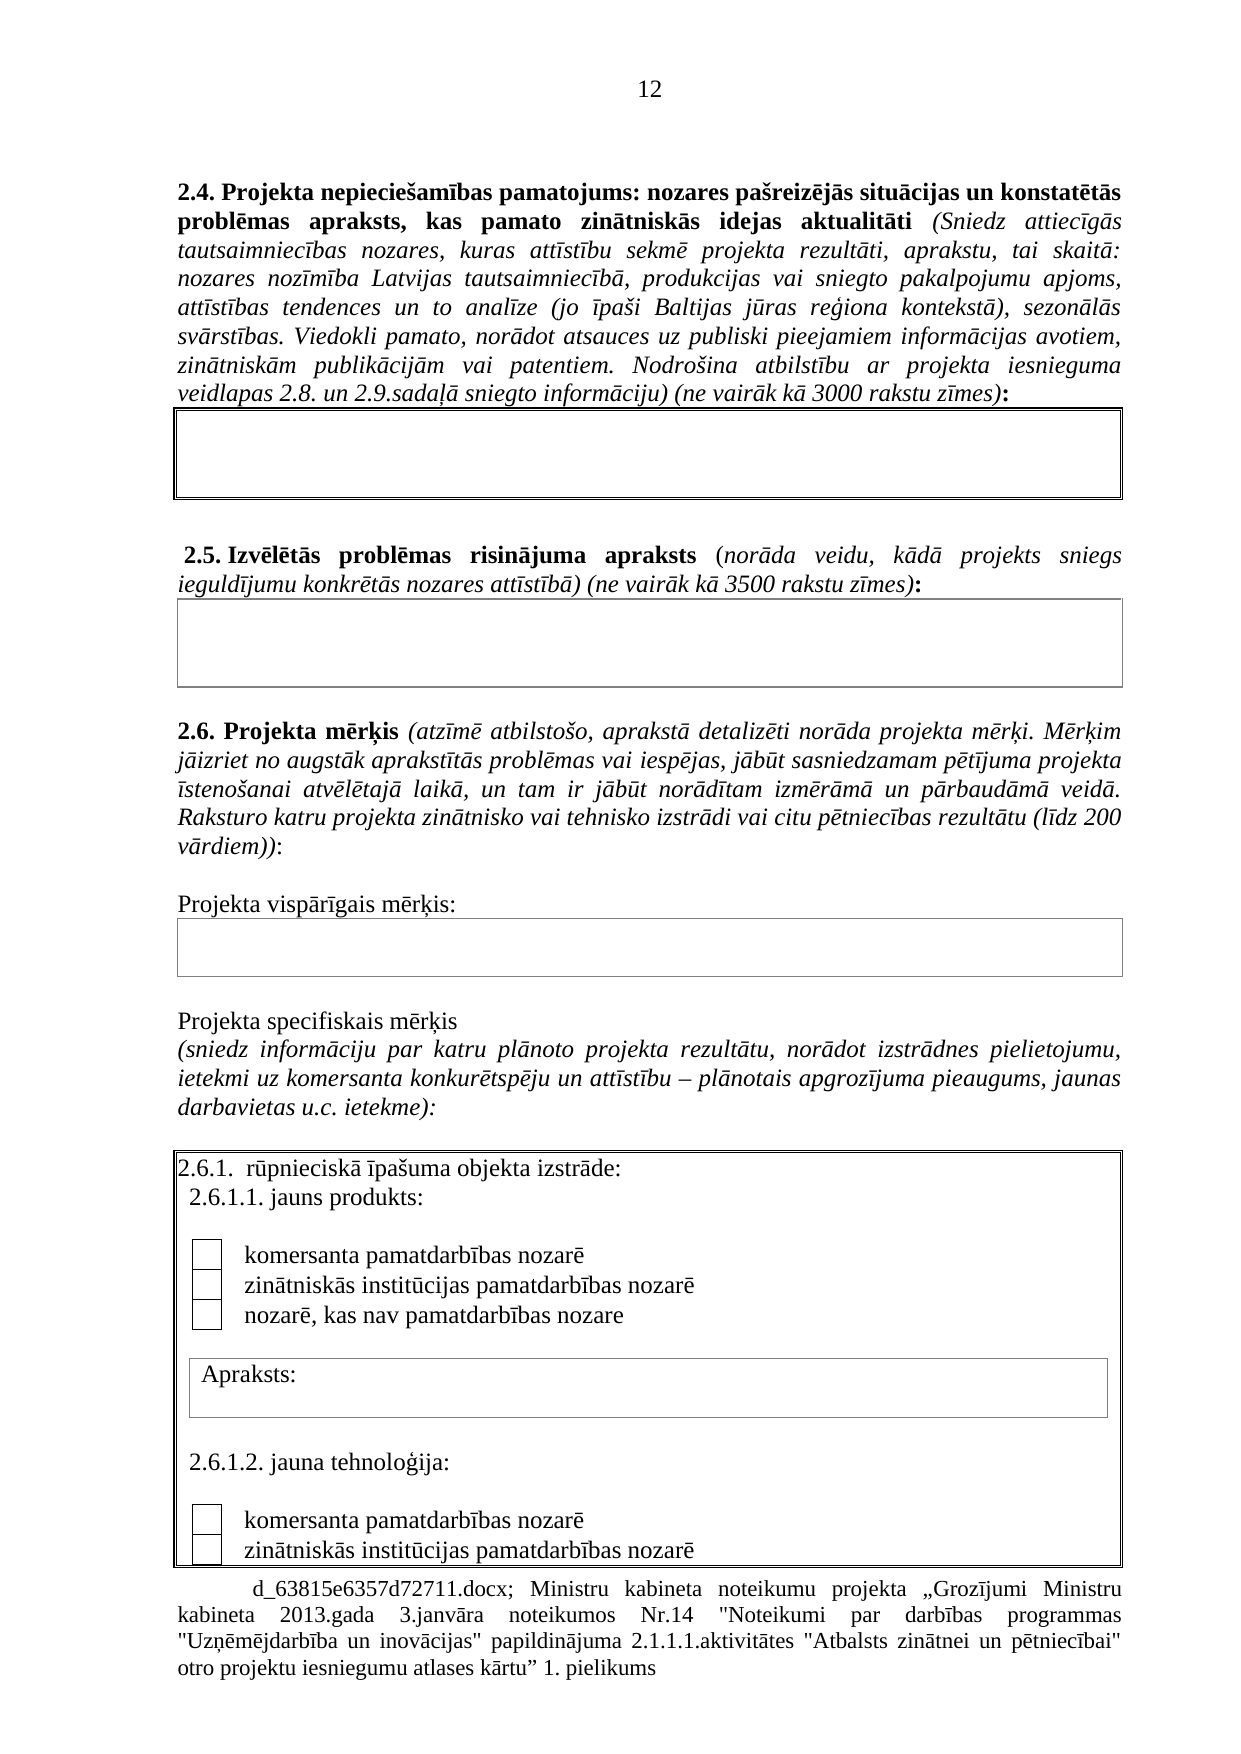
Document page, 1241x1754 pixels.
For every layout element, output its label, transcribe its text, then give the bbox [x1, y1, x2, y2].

text Projekta vispārīgais mērķis: [177, 889, 1122, 917]
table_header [177, 1153, 1120, 1565]
table_header [178, 919, 1122, 976]
text (sniedz informāciju par katru plānoto projekta rezultātu, norādot izstrādnes pielietojumu, ietekmi uz komersanta konkurētspēju un attīstību – plānotais apgrozījuma pieaugums, jaunas darbavietas u.c. ietekme): [177, 1034, 1122, 1121]
text 2.4. Projekta nepieciešamības pamatojums: nozares pašreizējās situācijas un konstatētās problēmas apraksts, kas pamato zinātniskās idejas aktualitāti (Sniedz attiecīgās tautsaimniecības nozares, kuras attīstību sekmē projekta rezultāti, aprakstu, tai skaitā: nozares nozīmība Latvijas tautsaimniecībā, produkcijas vai sniegto pakalpojumu apjoms, attīstības tendences un to analīze (jo īpaši Baltijas jūras reģiona kontekstā), sezonālās svārstības. Viedokli pamato, norādot atsauces uz publiski pieejamiem informācijas avotiem, zinātniskām publikācijām vai patentiem. Nodrošina atbilstību ar projekta iesnieguma veidlapas 2.8. un 2.9.sadaļā sniegto informāciju) (ne vairāk kā 3000 rakstu zīmes): [177, 177, 1122, 407]
text 2.6. Projekta mērķis (atzīmē atbilstošo, aprakstā detalizēti norāda projekta mērķi. Mērķim jāizriet no augstāk aprakstītās problēmas vai iespējas, jābūt sasniedzamam pētījuma projekta īstenošanai atvēlētajā laikā, un tam ir jābūt norādītam izmērāmā un pārbaudāmā veidā. Raksturo katru projekta zinātnisko vai tehnisko izstrādi vai citu pētniecības rezultātu (līdz 200 vārdiem)): [177, 716, 1122, 860]
table_header 2.5. Izvēlētās problēmas risinājuma apraksts (norāda veidu, kādā projekts sniegs ieguldījumu konkrētās nozares attīstībā) (ne vairāk kā 3500 rakstu zīmes): [177, 541, 1122, 598]
table_header [177, 411, 1120, 497]
table_cell [178, 598, 1122, 686]
text Projekta specifiskais mērķis [177, 1006, 1122, 1034]
